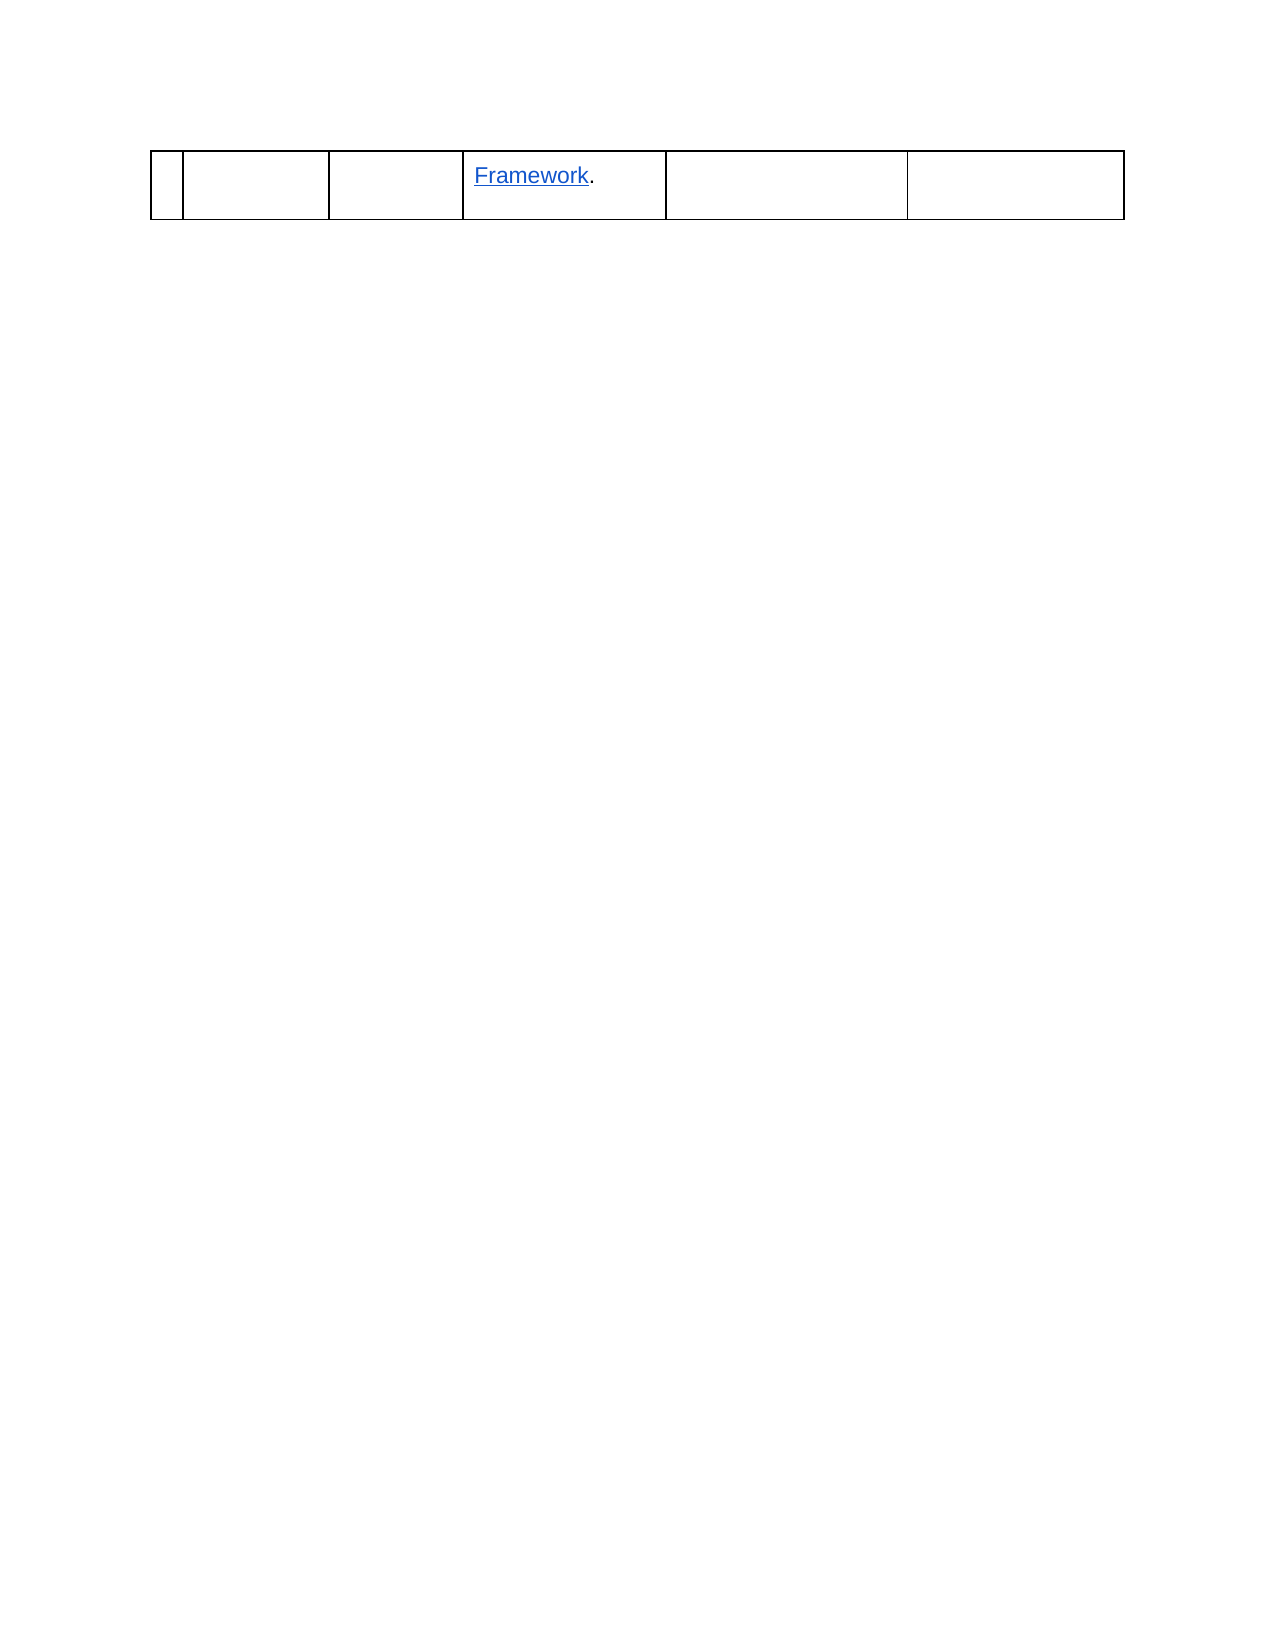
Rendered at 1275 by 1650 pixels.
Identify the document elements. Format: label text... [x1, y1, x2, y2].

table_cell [908, 152, 1123, 218]
table_cell 7 [152, 152, 182, 218]
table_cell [667, 152, 907, 218]
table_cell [184, 152, 328, 218]
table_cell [464, 152, 665, 218]
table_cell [330, 152, 462, 218]
